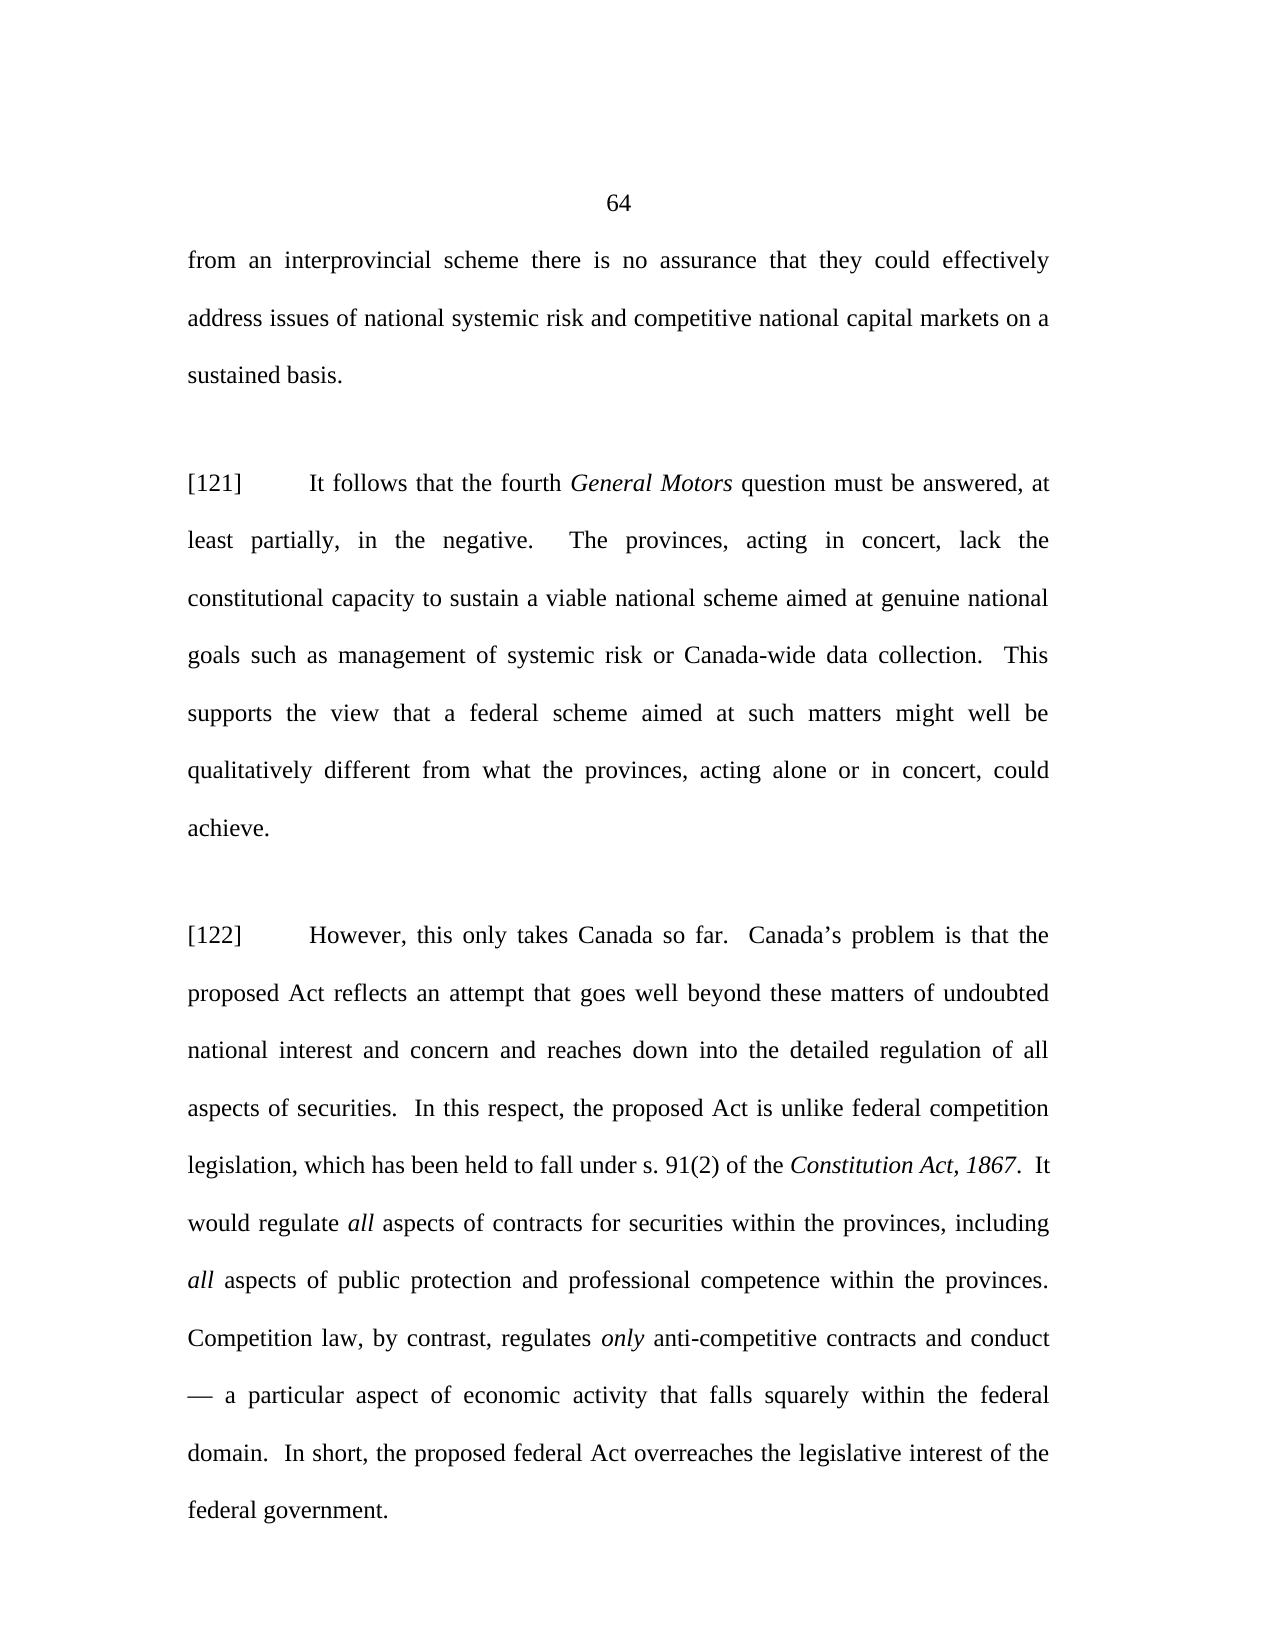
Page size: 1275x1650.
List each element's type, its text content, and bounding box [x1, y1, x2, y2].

text It follows that the fourth General Motors question must be answered, at least partially, in the negative. The provinces, acting in concert, lack the constitutional capacity to sustain a viable national scheme aimed at genuine national goals such as management of systemic risk or Canada-wide data collection. This supports the view that a federal scheme aimed at such matters might well be qualitatively different from what the provinces, acting alone or in concert, could achieve. [187, 468, 1050, 841]
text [187, 245, 1050, 389]
text However, this only takes Canada so far. Canada’s problem is that the proposed Act reflects an attempt that goes well beyond these matters of undoubted national interest and concern and reaches down into the detailed regulation of all aspects of securities. In this respect, the proposed Act is unlike federal competition legislation, which has been held to fall under s. 91(2) of the Constitution Act, 1867. It would regulate all aspects of contracts for securities within the provinces, including all aspects of public protection and professional competence within the provinces. Competition law, by contrast, regulates only anti-competitive contracts and conduct — a particular aspect of economic activity that falls squarely within the federal domain. In short, the proposed federal Act overreaches the legislative interest of the federal government. [187, 920, 1050, 1524]
